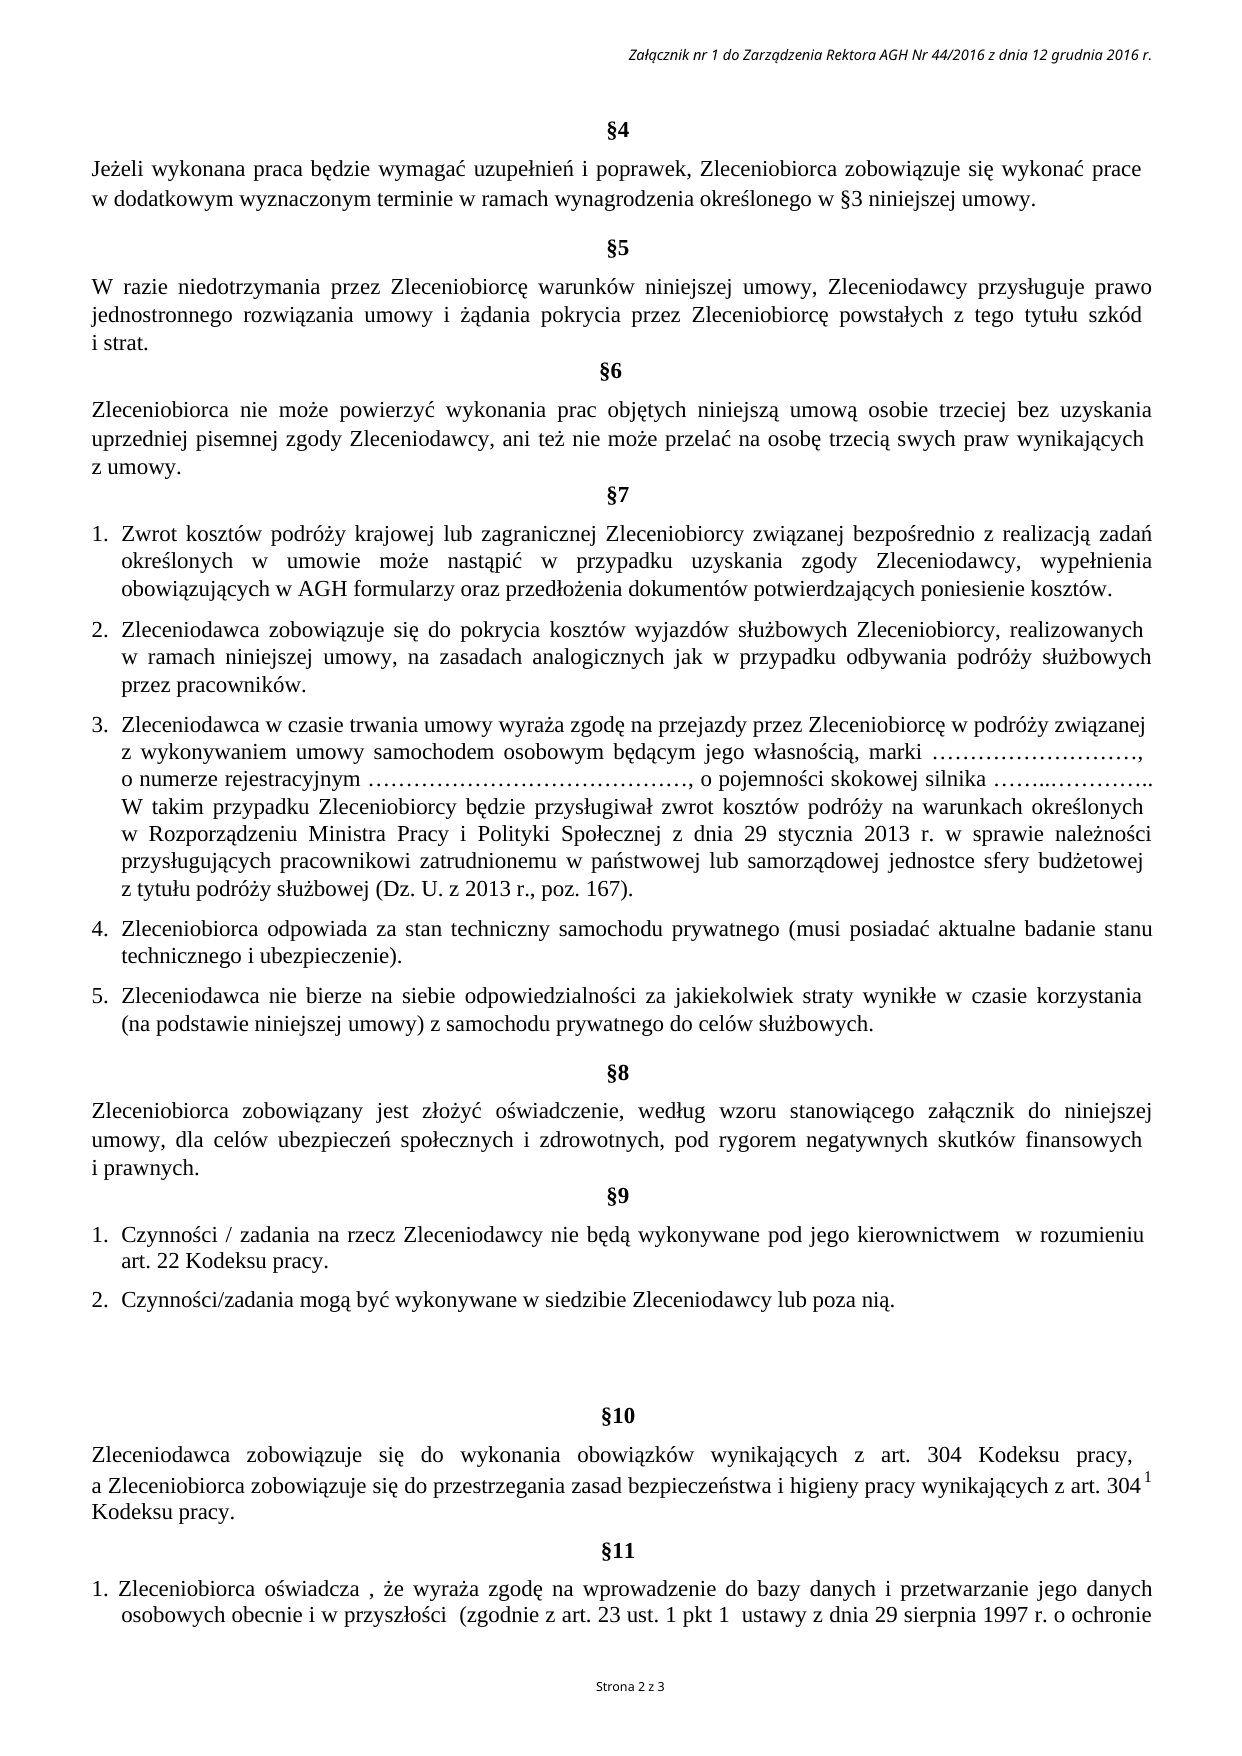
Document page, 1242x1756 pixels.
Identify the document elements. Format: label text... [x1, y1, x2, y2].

text §9 [106, 1182, 1129, 1208]
text Jeżeli wykonana praca będzie wymagać uzupełnień i poprawek, Zleceniobiorca zobowiązuje się wykonać prace w dodatkowym wyznaczonym terminie w ramach wynagrodzenia określonego w §3 niniejszej umowy. [91, 155, 1152, 211]
list Czynności/zadania mogą być wykonywane w siedzibie Zleceniodawcy lub poza nią. [91, 1286, 1154, 1312]
list Zwrot kosztów podróży krajowej lub zagranicznej Zleceniobiorcy związanej bezpośrednio z realizacją zadań określonych w umowie może nastąpić w przypadku uzyskania zgody Zleceniodawcy, wypełnienia obowiązujących w AGH formularzy oraz przedłożenia dokumentów potwierdzających poniesienie kosztów. [91, 520, 1154, 602]
text Zleceniobiorca zobowiązany jest złożyć oświadczenie, według wzoru stanowiącego załącznik do niniejszej umowy, dla celów ubezpieczeń społecznych i zdrowotnych, pod rygorem negatywnych skutków finansowych i prawnych. [91, 1098, 1154, 1180]
text §7 [106, 481, 1129, 507]
list Czynności / zadania na rzecz Zleceniodawcy nie będą wykonywane pod jego kierownictwem w rozumieniu art. 22 Kodeksu pracy. [91, 1221, 1154, 1273]
text §5 [106, 234, 1129, 261]
text §10 [106, 1403, 1129, 1429]
text W razie niedotrzymania przez Zleceniobiorcę warunków niniejszej umowy, Zleceniodawcy przysługuje prawo jednostronnego rozwiązania umowy i żądania pokrycia przez Zleceniobiorcę powstałych z tego tytułu szkód i strat. [91, 273, 1154, 356]
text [91, 1576, 1154, 1627]
list Zleceniodawca w czasie trwania umowy wyraża zgodę na przejazdy przez Zleceniobiorcę w podróży związanej z wykonywaniem umowy samochodem osobowym będącym jego własnością, marki ………………………, o numerze rejestracyjnym ……………………………………, o pojemności skokowej silnika ……..………….. W takim przypadku Zleceniobiorcy będzie przysługiwał zwrot kosztów podróży na warunkach określonych w Rozporządzeniu Ministra Pracy i Polityki Społecznej z dnia 29 stycznia 2013 r. w sprawie należności przysługujących pracownikowi zatrudnionemu w państwowej lub samorządowej jednostce sfery budżetowej z tytułu podróży służbowej (Dz. U. z 2013 r., poz. 167). [91, 711, 1154, 901]
list Zleceniodawca zobowiązuje się do pokrycia kosztów wyjazdów służbowych Zleceniobiorcy, realizowanych w ramach niniejszej umowy, na zasadach analogicznych jak w przypadku odbywania podróży służbowych przez pracowników. [91, 616, 1154, 697]
list Zleceniobiorca odpowiada za stan techniczny samochodu prywatnego (musi posiadać aktualne badanie stanu technicznego i ubezpieczenie). [91, 915, 1154, 969]
text Zleceniodawca zobowiązuje się do wykonania obowiązków wynikających z art. 304 Kodeksu pracy, a Zleceniobiorca zobowiązuje się do przestrzegania zasad bezpieczeństwa i higieny pracy wynikających z art. 3041 Kodeksu pracy. [91, 1442, 1152, 1525]
text §11 [106, 1537, 1129, 1563]
text §6 [91, 357, 1129, 384]
text Zleceniobiorca nie może powierzyć wykonania prac objętych niniejszą umową osobie trzeciej bez uzyskania uprzedniej pisemnej zgody Zleceniodawcy, ani też nie może przelać na osobę trzecią swych praw wynikających z umowy. [91, 396, 1154, 479]
list Zleceniodawca nie bierze na siebie odpowiedzialności za jakiekolwiek straty wynikłe w czasie korzystania (na podstawie niniejszej umowy) z samochodu prywatnego do celów służbowych. [91, 982, 1154, 1036]
text §4 [106, 116, 1129, 142]
text §8 [106, 1059, 1129, 1085]
